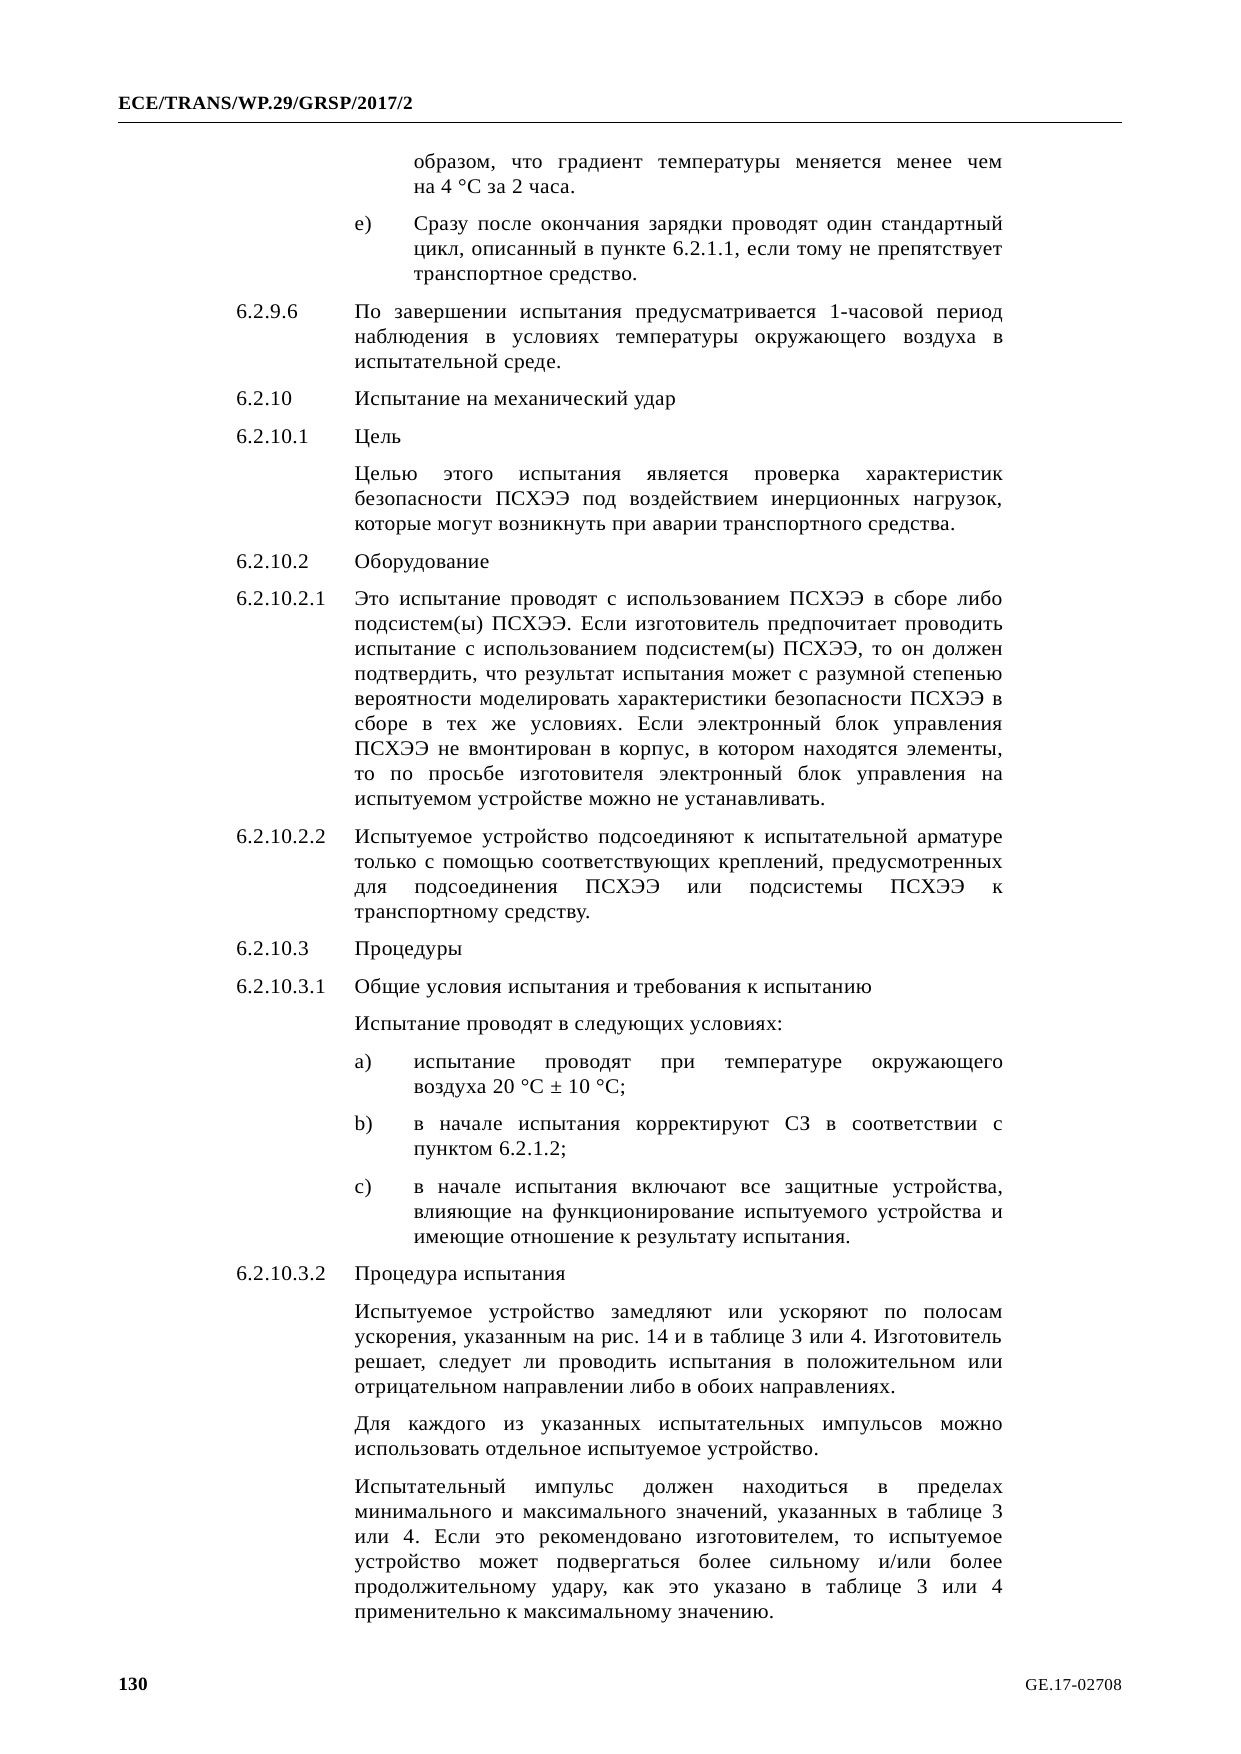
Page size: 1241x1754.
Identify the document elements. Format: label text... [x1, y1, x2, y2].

text e) Сразу после окончания зарядки проводят один стандартный цикл, описанный в пункте 6.2.1.1, если тому не препятствует транспортное средство. [354, 210, 1004, 285]
text Испытательный импульс должен находиться в пределах минимального и максимального значений, указанных в таблице 3 или 4. Если это рекомендовано изготовителем, то испытуемое устройство может подвергаться более сильному и/или более продолжительному удару, как это указано в таблице 3 или 4 применительно к максимальному значению. [354, 1473, 1004, 1623]
text a) испытание проводят при температуре окружающего воздуха 20 °C ± 10 °C; [354, 1048, 1004, 1098]
text Испытание проводят в следующих условиях: [354, 1010, 1004, 1035]
text Испытуемое устройство замедляют или ускоряют по полосам ускорения, указанным на рис. 14 и в таблице 3 или 4. Изготовитель решает, следует ли проводить испытания в положительном или отрицательном направлении либо в обоих направлениях. [354, 1298, 1004, 1398]
text 6.2.10 Испытание на механический удар [236, 385, 1004, 410]
text 6.2.10.3.2 Процедура испытания [236, 1260, 1004, 1285]
text b) в начале испытания корректируют СЗ в соответствии с пунктом 6.2.1.2; [354, 1110, 1004, 1160]
text 6.2.10.2 Оборудование [236, 548, 1004, 573]
text 6.2.10.3.1 Общие условия испытания и требования к испытанию [236, 973, 1004, 998]
text 6.2.10.2.2 Испытуемое устройство подсоединяют к испытательной арматуре только с помощью соответствующих креплений, предусмотренных для подсоединения ПСХЭЭ или подсистемы ПСХЭЭ к транспортному средству. [236, 823, 1004, 923]
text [354, 148, 1004, 198]
text c) в начале испытания включают все защитные устройства, влияющие на функционирование испытуемого устройства и имеющие отношение к результату испытания. [354, 1173, 1004, 1248]
text 6.2.10.3 Процедуры [236, 935, 1004, 960]
text 6.2.10.2.1 Это испытание проводят с использованием ПСХЭЭ в сборе либо подсистем(ы) ПСХЭЭ. Если изготовитель предпочитает проводить испытание с использованием подсистем(ы) ПСХЭЭ, то он должен подтвердить, что результат испытания может с разумной степенью вероятности моделировать характеристики безопасности ПСХЭЭ в сборе в тех же условиях. Если электронный блок управления ПСХЭЭ не вмонтирован в корпус, в котором находятся элементы, то по просьбе изготовителя электронный блок управления на испытуемом устройстве можно не устанавливать. [236, 585, 1004, 810]
text 6.2.10.1 Цель [236, 423, 1004, 448]
text Целью этого испытания является проверка характеристик безопасности ПСХЭЭ под воздействием инерционных нагрузок, которые могут возникнуть при аварии транспортного средства. [354, 460, 1004, 535]
text 6.2.9.6 По завершении испытания предусматривается 1-часовой период наблюдения в условиях температуры окружающего воздуха в испытательной среде. [236, 298, 1004, 373]
text Для каждого из указанных испытательных импульсов можно использовать отдельное испытуемое устройство. [354, 1410, 1004, 1460]
